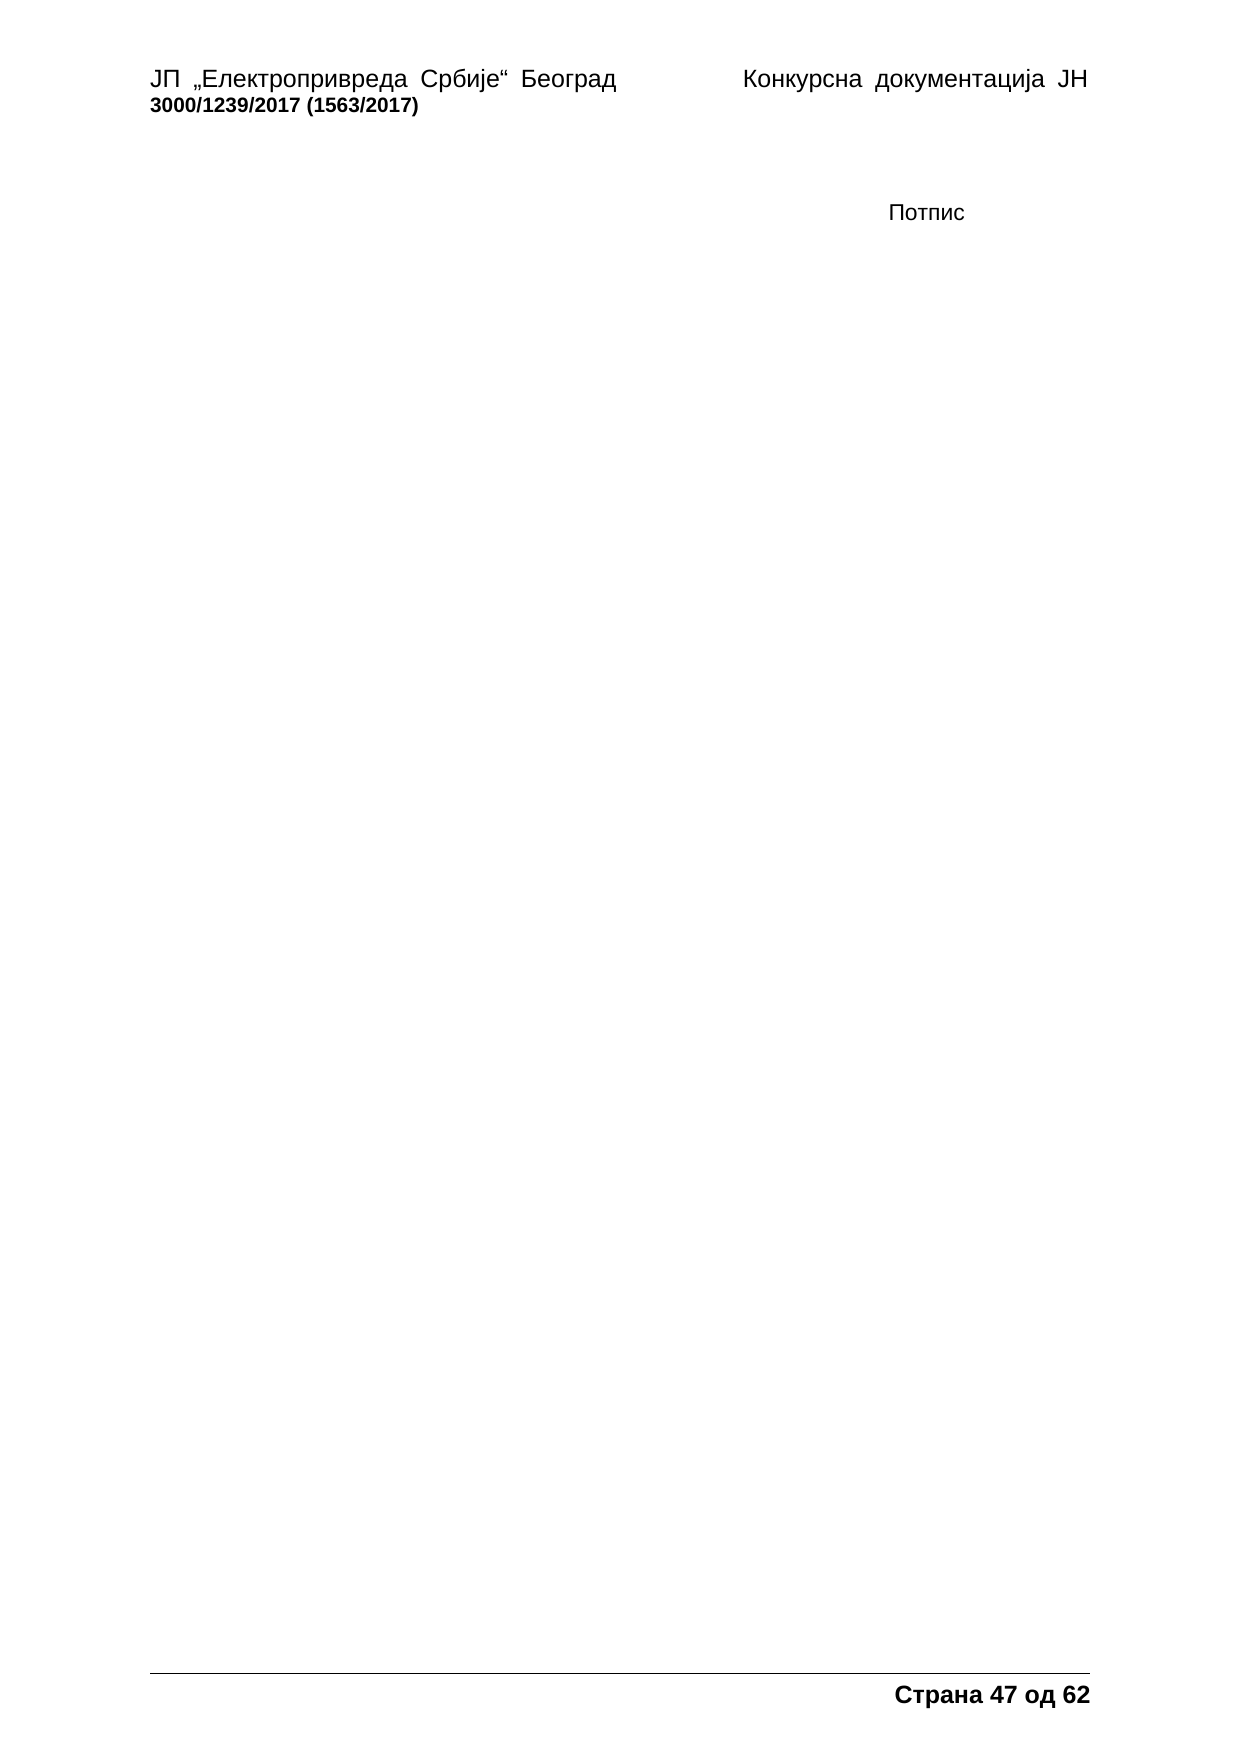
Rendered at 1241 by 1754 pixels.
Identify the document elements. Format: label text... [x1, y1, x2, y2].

text Потпис [888, 199, 1090, 225]
